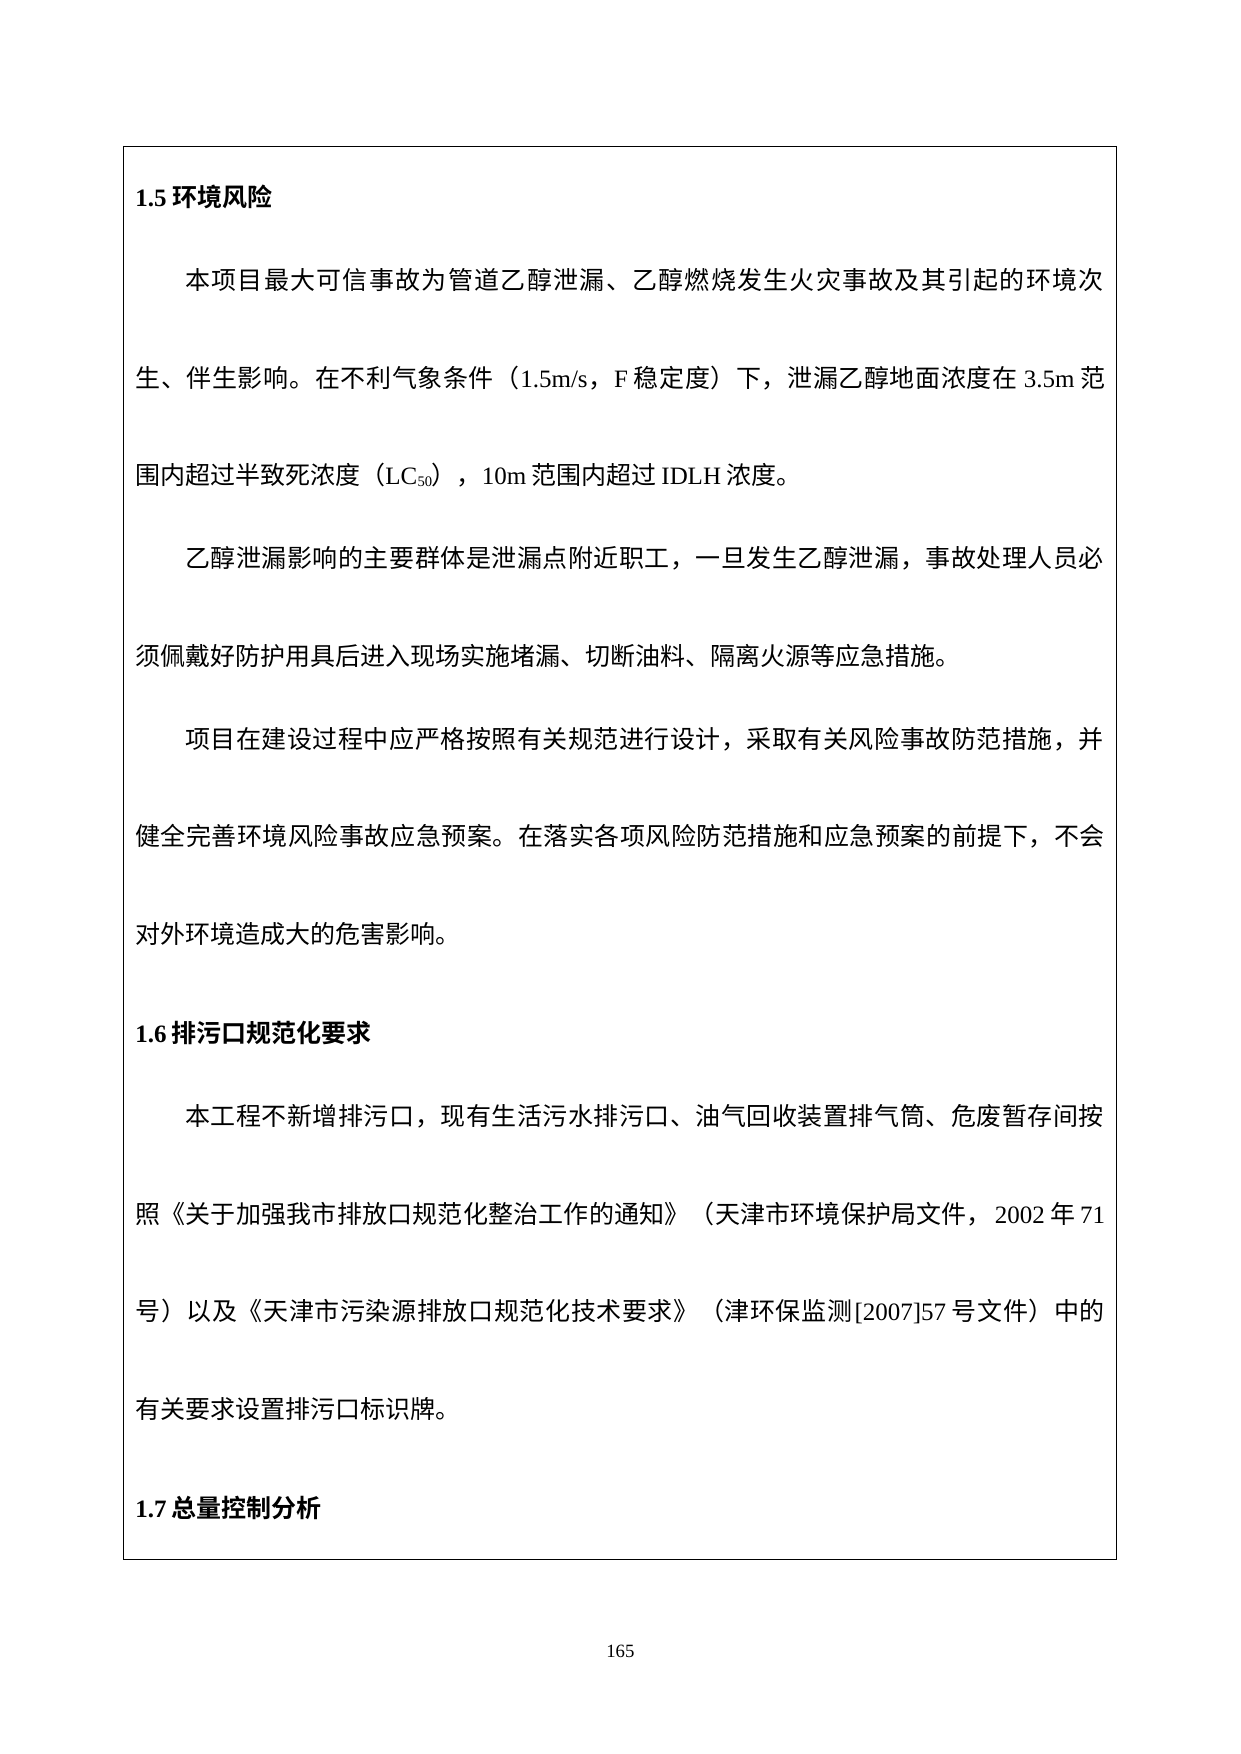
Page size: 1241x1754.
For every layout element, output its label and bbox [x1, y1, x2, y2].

table_header [124, 147, 1116, 1558]
